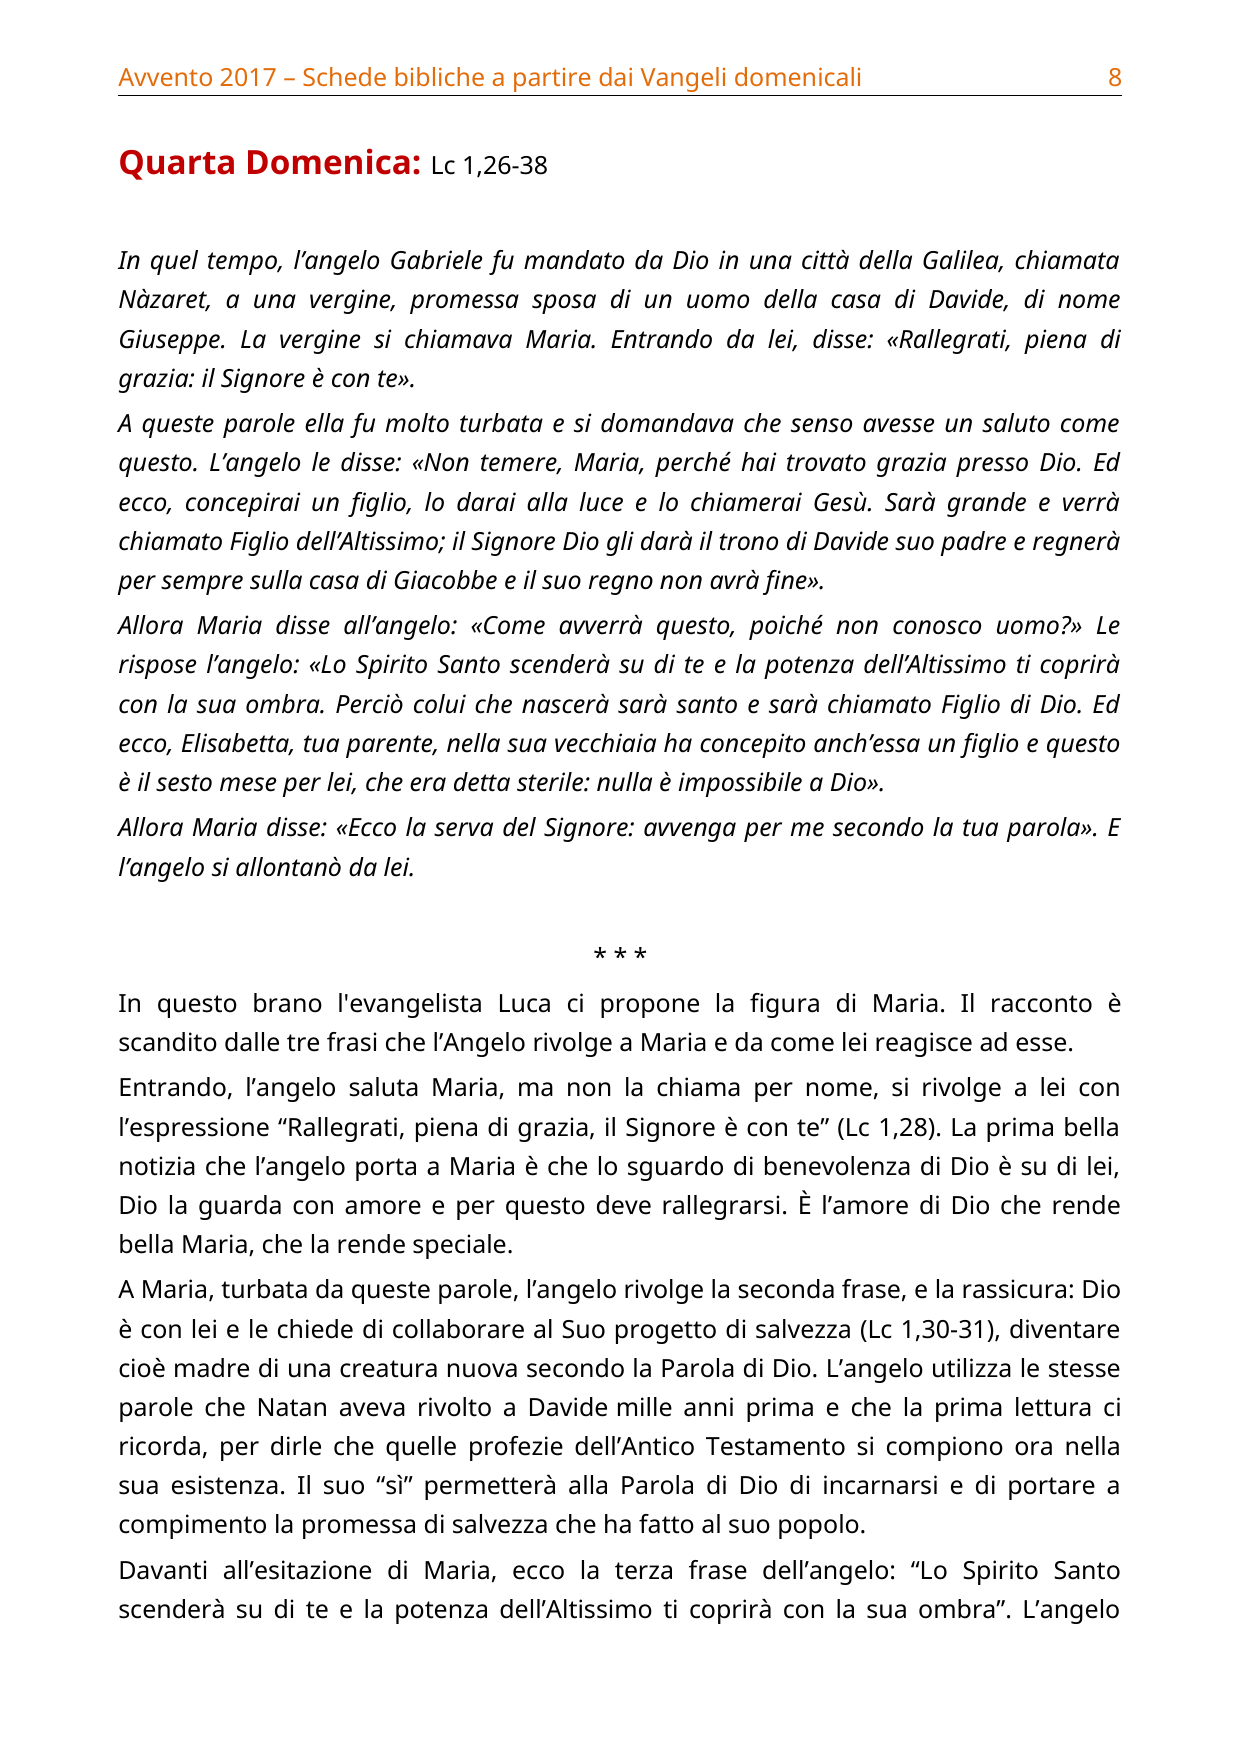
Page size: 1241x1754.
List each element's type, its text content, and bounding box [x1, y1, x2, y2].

text Quarta Domenica: Lc 1,26-38 [118, 139, 1122, 184]
text Allora Maria disse: «Ecco la serva del Signore: avvenga per me secondo la tua parola». E l’angelo si allontanò da lei. [118, 810, 1122, 883]
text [118, 1553, 1122, 1626]
text * * * [118, 940, 1122, 974]
text A queste parole ella fu molto turbata e si domandava che senso avesse un saluto come questo. L’angelo le disse: «Non temere, Maria, perché hai trovato grazia presso Dio. Ed ecco, concepirai un figlio, lo darai alla luce e lo chiamerai Gesù. Sarà grande e verrà chiamato Figlio dell’Altissimo; il Signore Dio gli darà il trono di Davide suo padre e regnerà per sempre sulla casa di Giacobbe e il suo regno non avrà fine». [118, 406, 1122, 597]
text Allora Maria disse all’angelo: «Come avverrà questo, poiché non conosco uomo?» Le rispose l’angelo: «Lo Spirito Santo scenderà su di te e la potenza dell’Altissimo ti coprirà con la sua ombra. Perciò colui che nascerà sarà santo e sarà chiamato Figlio di Dio. Ed ecco, Elisabetta, tua parente, nella sua vecchiaia ha concepito anch’essa un figlio e questo è il sesto mese per lei, che era detta sterile: nulla è impossibile a Dio». [118, 608, 1122, 799]
text Entrando, l’angelo saluta Maria, ma non la chiama per nome, si rivolge a lei con l’espressione “Rallegrati, piena di grazia, il Signore è con te” (Lc 1,28). La prima bella notizia che l’angelo porta a Maria è che lo sguardo di benevolenza di Dio è su di lei, Dio la guarda con amore e per questo deve rallegrarsi. È l’amore di Dio che rende bella Maria, che la rende speciale. [118, 1070, 1122, 1261]
text A Maria, turbata da queste parole, l’angelo rivolge la seconda frase, e la rassicura: Dio è con lei e le chiede di collaborare al Suo progetto di salvezza (Lc 1,30-31), diventare cioè madre di una creatura nuova secondo la Parola di Dio. L’angelo utilizza le stesse parole che Natan aveva rivolto a Davide mille anni prima e che la prima lettura ci ricorda, per dirle che quelle profezie dell’Antico Testamento si compiono ora nella sua esistenza. Il suo “sì” permetterà alla Parola di Dio di incarnarsi e di portare a compimento la promessa di salvezza che ha fatto al suo popolo. [118, 1272, 1122, 1541]
text In quel tempo, l’angelo Gabriele fu mandato da Dio in una città della Galilea, chiamata Nàzaret, a una vergine, promessa sposa di un uomo della casa di Davide, di nome Giuseppe. La vergine si chiamava Maria. Entrando da lei, disse: «Rallegrati, piena di grazia: il Signore è con te». [118, 243, 1122, 394]
text In questo brano l'evangelista Luca ci propone la figura di Maria. Il racconto è scandito dalle tre frasi che l’Angelo rivolge a Maria e da come lei reagisce ad esse. [118, 986, 1122, 1059]
